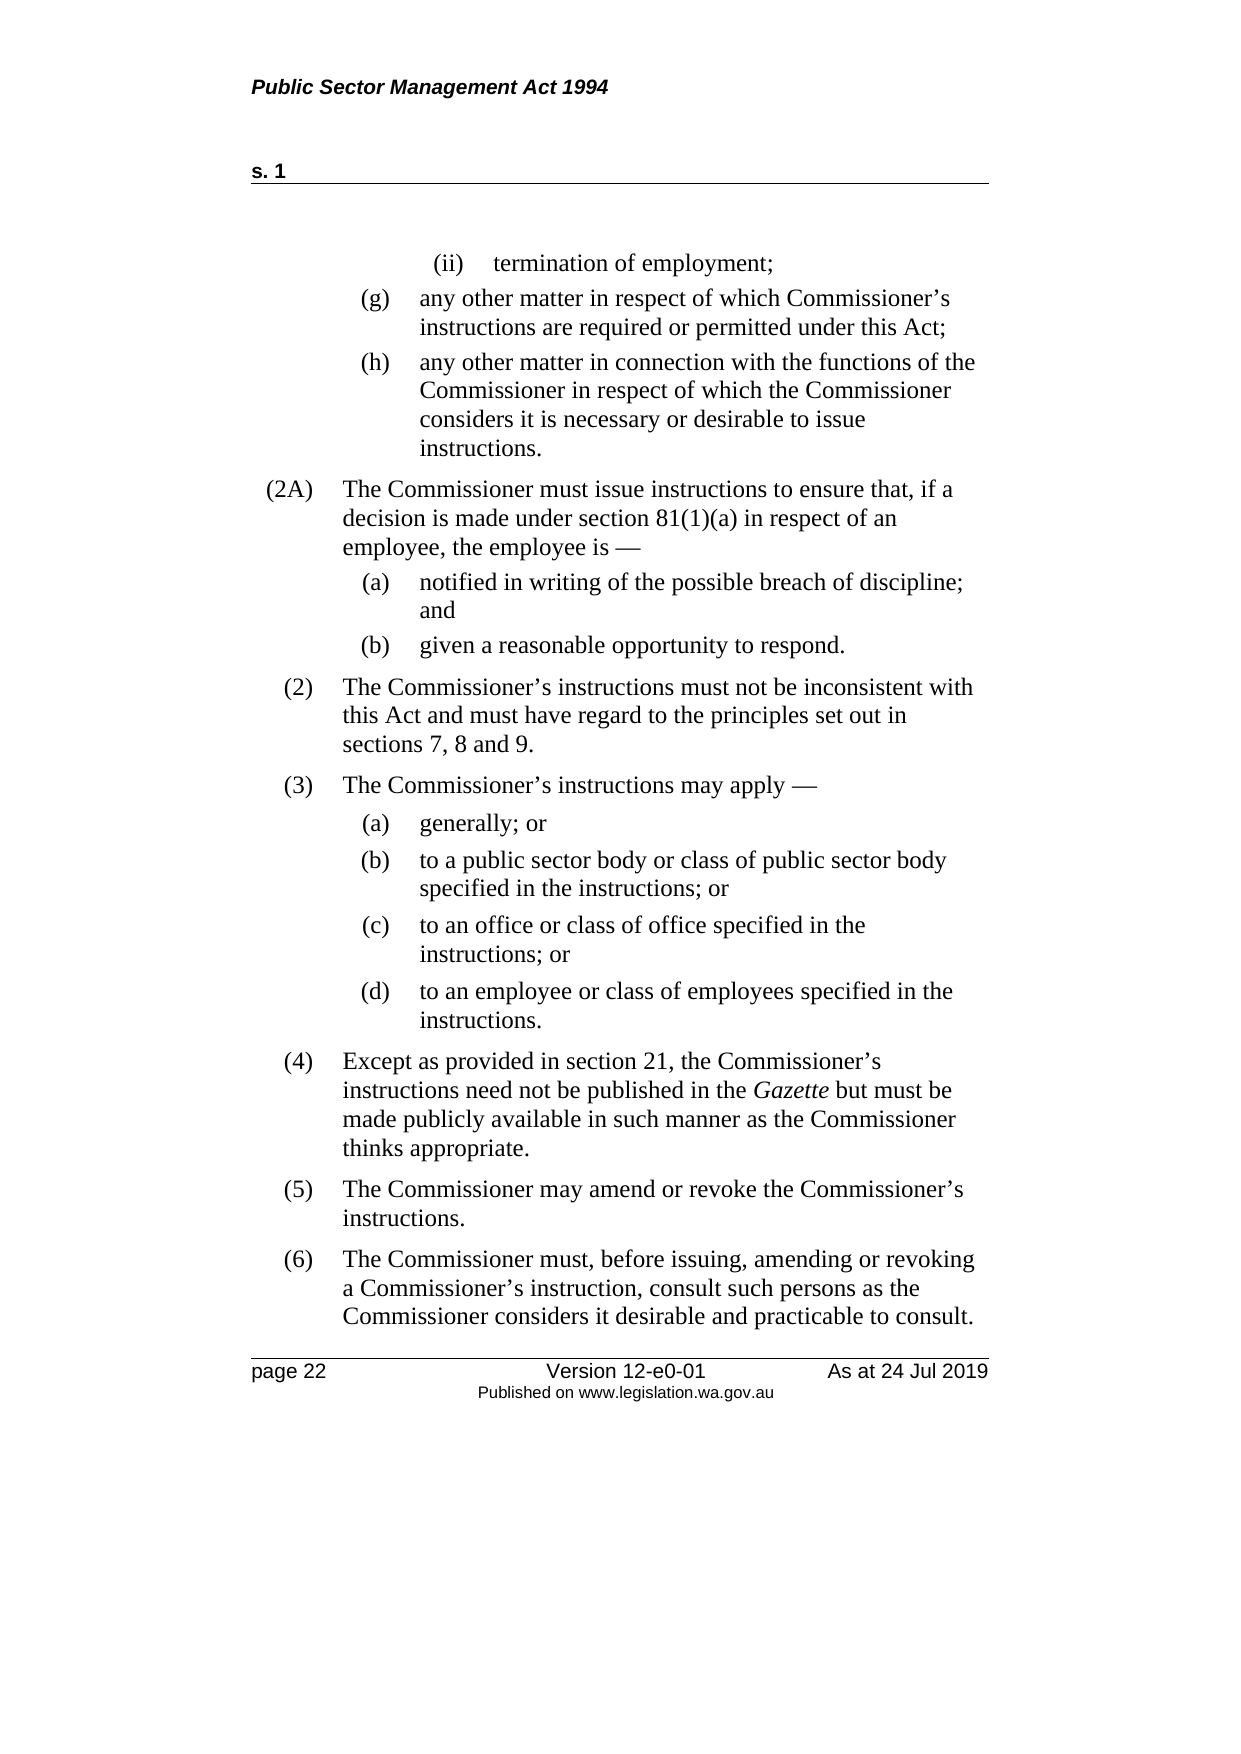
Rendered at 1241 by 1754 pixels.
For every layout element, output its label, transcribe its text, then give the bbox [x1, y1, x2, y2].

text (b) given a reasonable opportunity to respond. [251, 631, 989, 659]
text (a) notified in writing of the possible breach of discipline; and [251, 567, 989, 624]
text (ii) termination of employment; [251, 248, 989, 277]
text (3) The Commissioner’s instructions may apply — [251, 771, 989, 799]
text (c) to an office or class of office specified in the instructions; or [251, 911, 989, 968]
text (g) any other matter in respect of which Commissioner’s instructions are required or permitted under this Act; [251, 283, 989, 341]
text (4) Except as provided in section 21, the Commissioner’s instructions need not be published in the Gazette but must be made publicly available in such manner as the Commissioner thinks appropriate. [251, 1046, 989, 1161]
text (b) to a public sector body or class of public sector body specified in the instructions; or [251, 845, 989, 902]
text (h) any other matter in connection with the functions of the Commissioner in respect of which the Commissioner considers it is necessary or desirable to issue instructions. [251, 347, 989, 462]
text (6) The Commissioner must, before issuing, amending or revoking a Commissioner’s instruction, consult such persons as the Commissioner considers it desirable and practicable to consult. [251, 1244, 989, 1330]
text (d) to an employee or class of employees specified in the instructions. [251, 976, 989, 1034]
text (2) The Commissioner’s instructions must not be inconsistent with this Act and must have regard to the principles set out in sections 7, 8 and 9. [251, 672, 989, 758]
text (a) generally; or [251, 808, 989, 836]
text (5) The Commissioner may amend or revoke the Commissioner’s instructions. [251, 1174, 989, 1231]
text (2A) The Commissioner must issue instructions to ensure that, if a decision is made under section 81(1)(a) in respect of an employee, the employee is — [251, 474, 989, 561]
